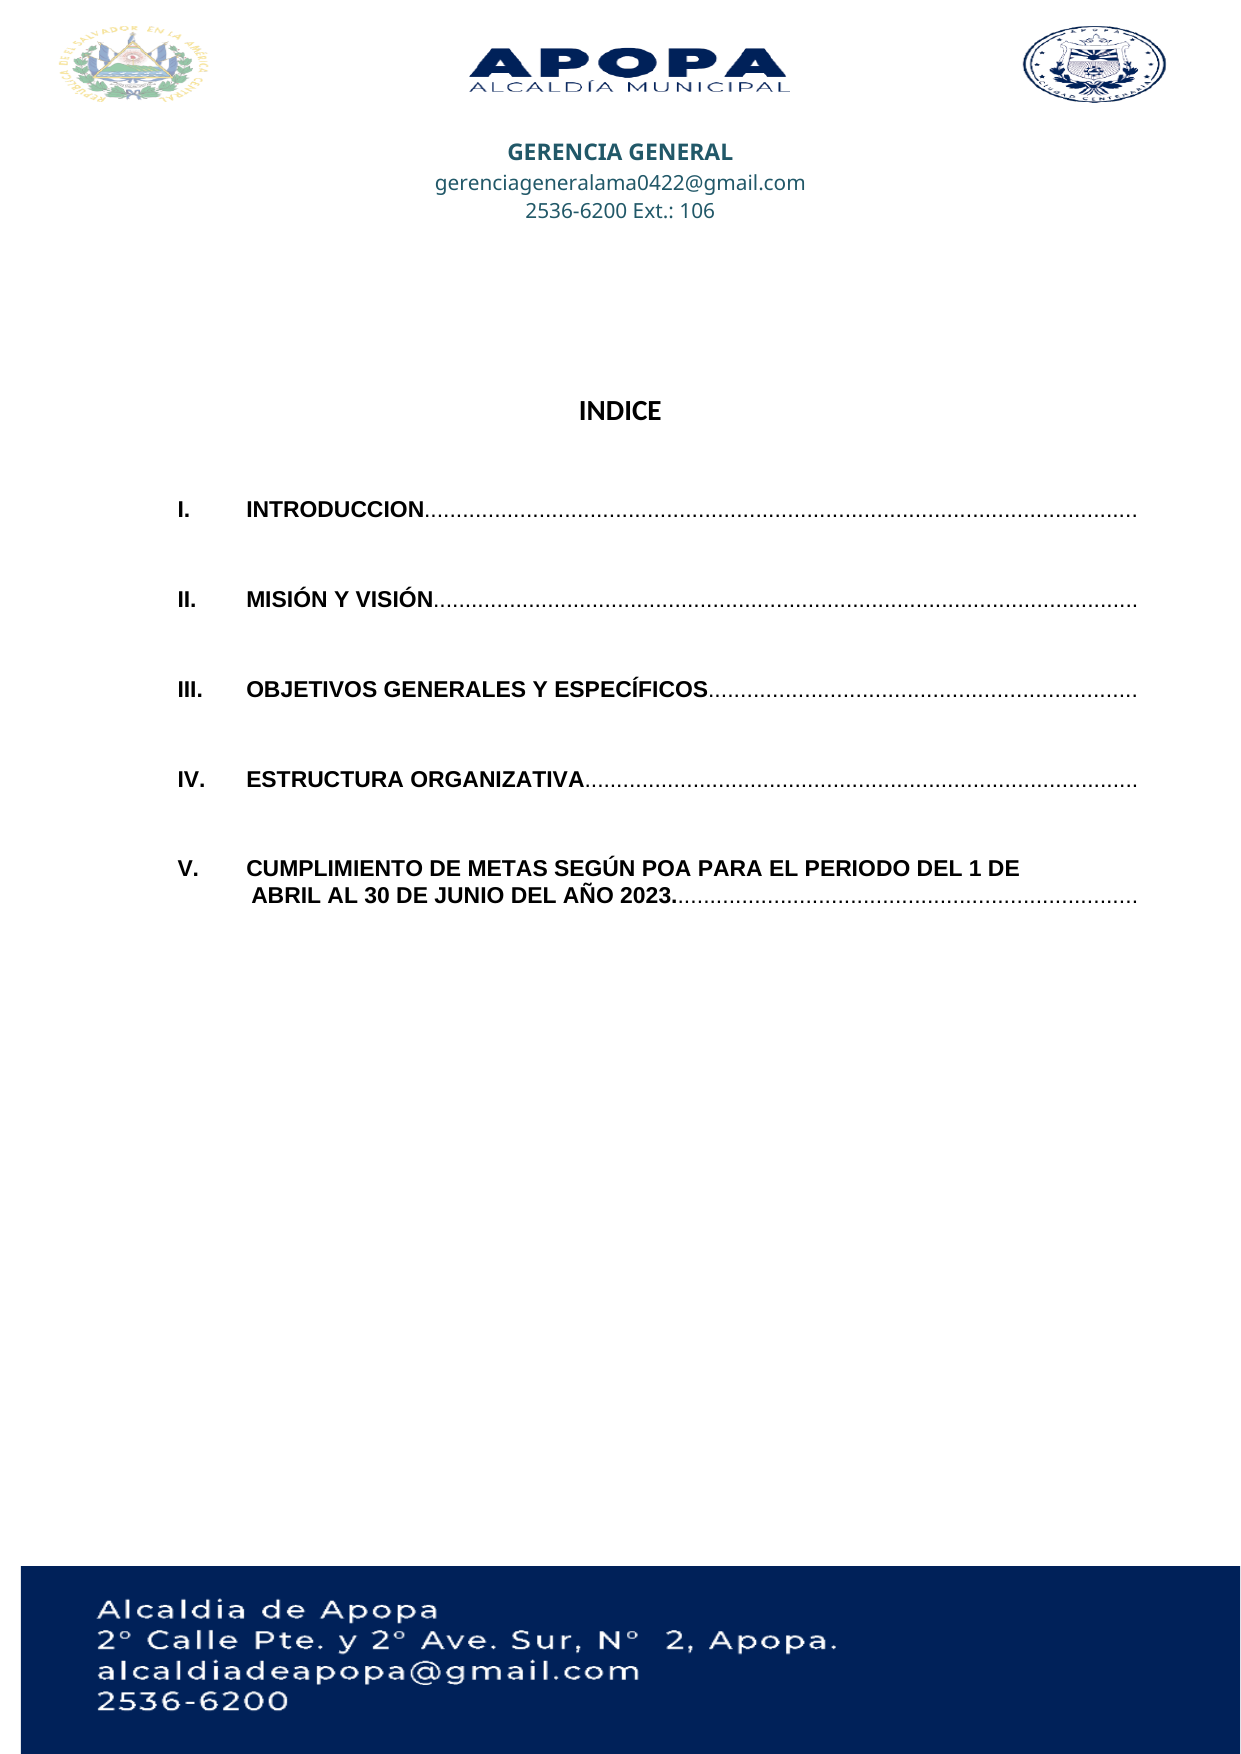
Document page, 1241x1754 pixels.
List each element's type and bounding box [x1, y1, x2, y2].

picture [9, 0, 1224, 163]
picture [20, 1566, 1241, 1754]
